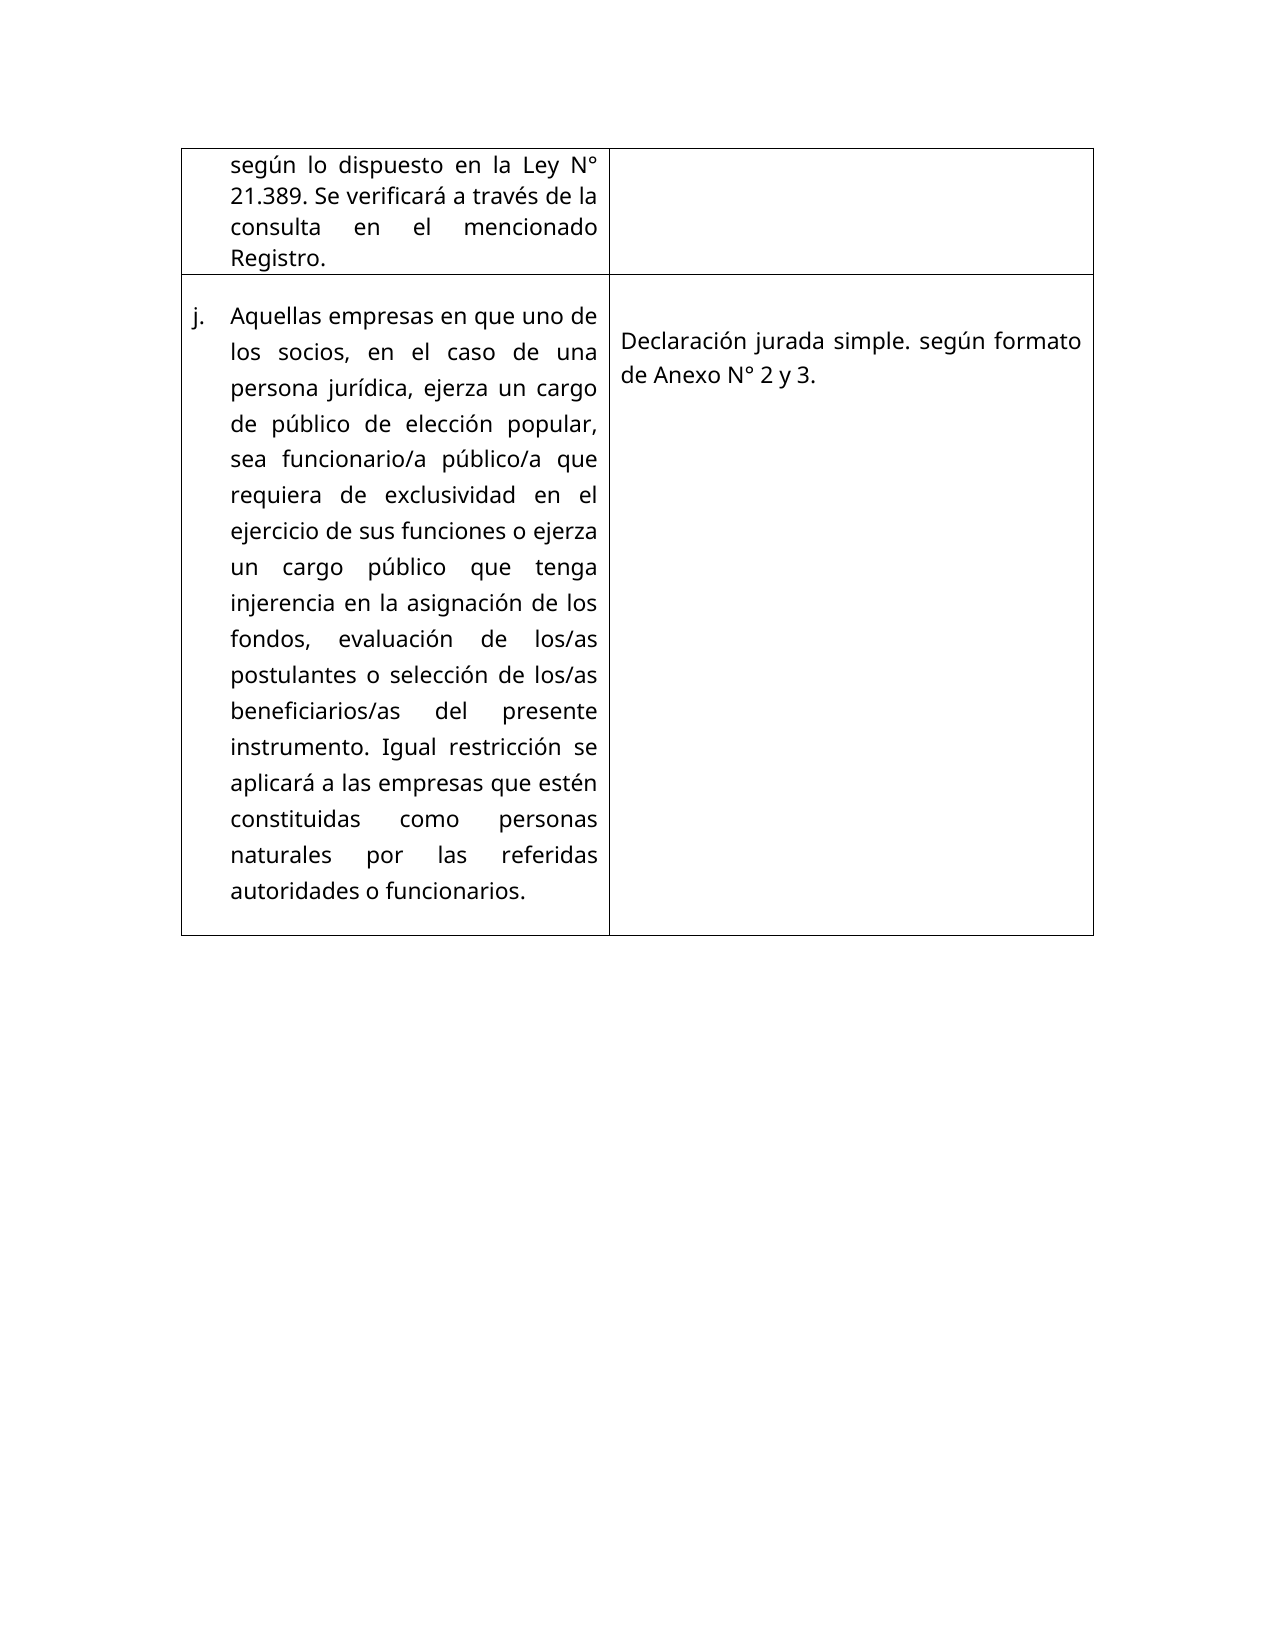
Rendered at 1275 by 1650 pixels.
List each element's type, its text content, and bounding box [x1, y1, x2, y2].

table_cell Aquellas empresas en que uno de los socios, en el caso de una persona jurídica, ejerza un cargo de público de elección popular, sea funcionario/a público/a que requiera de exclusividad en el ejercicio de sus funciones o ejerza un cargo público que tenga injerencia en la asignación de los fondos, evaluación de los/as postulantes o selección de los/as beneficiarios/as del presente instrumento. Igual restricción se aplicará a las empresas que estén constituidas como personas naturales por las referidas autoridades o funcionarios. [182, 275, 609, 935]
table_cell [182, 149, 609, 274]
table_cell Declaración jurada simple. según formato de Anexo N° 2 y 3. [610, 275, 1093, 935]
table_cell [610, 149, 1093, 274]
